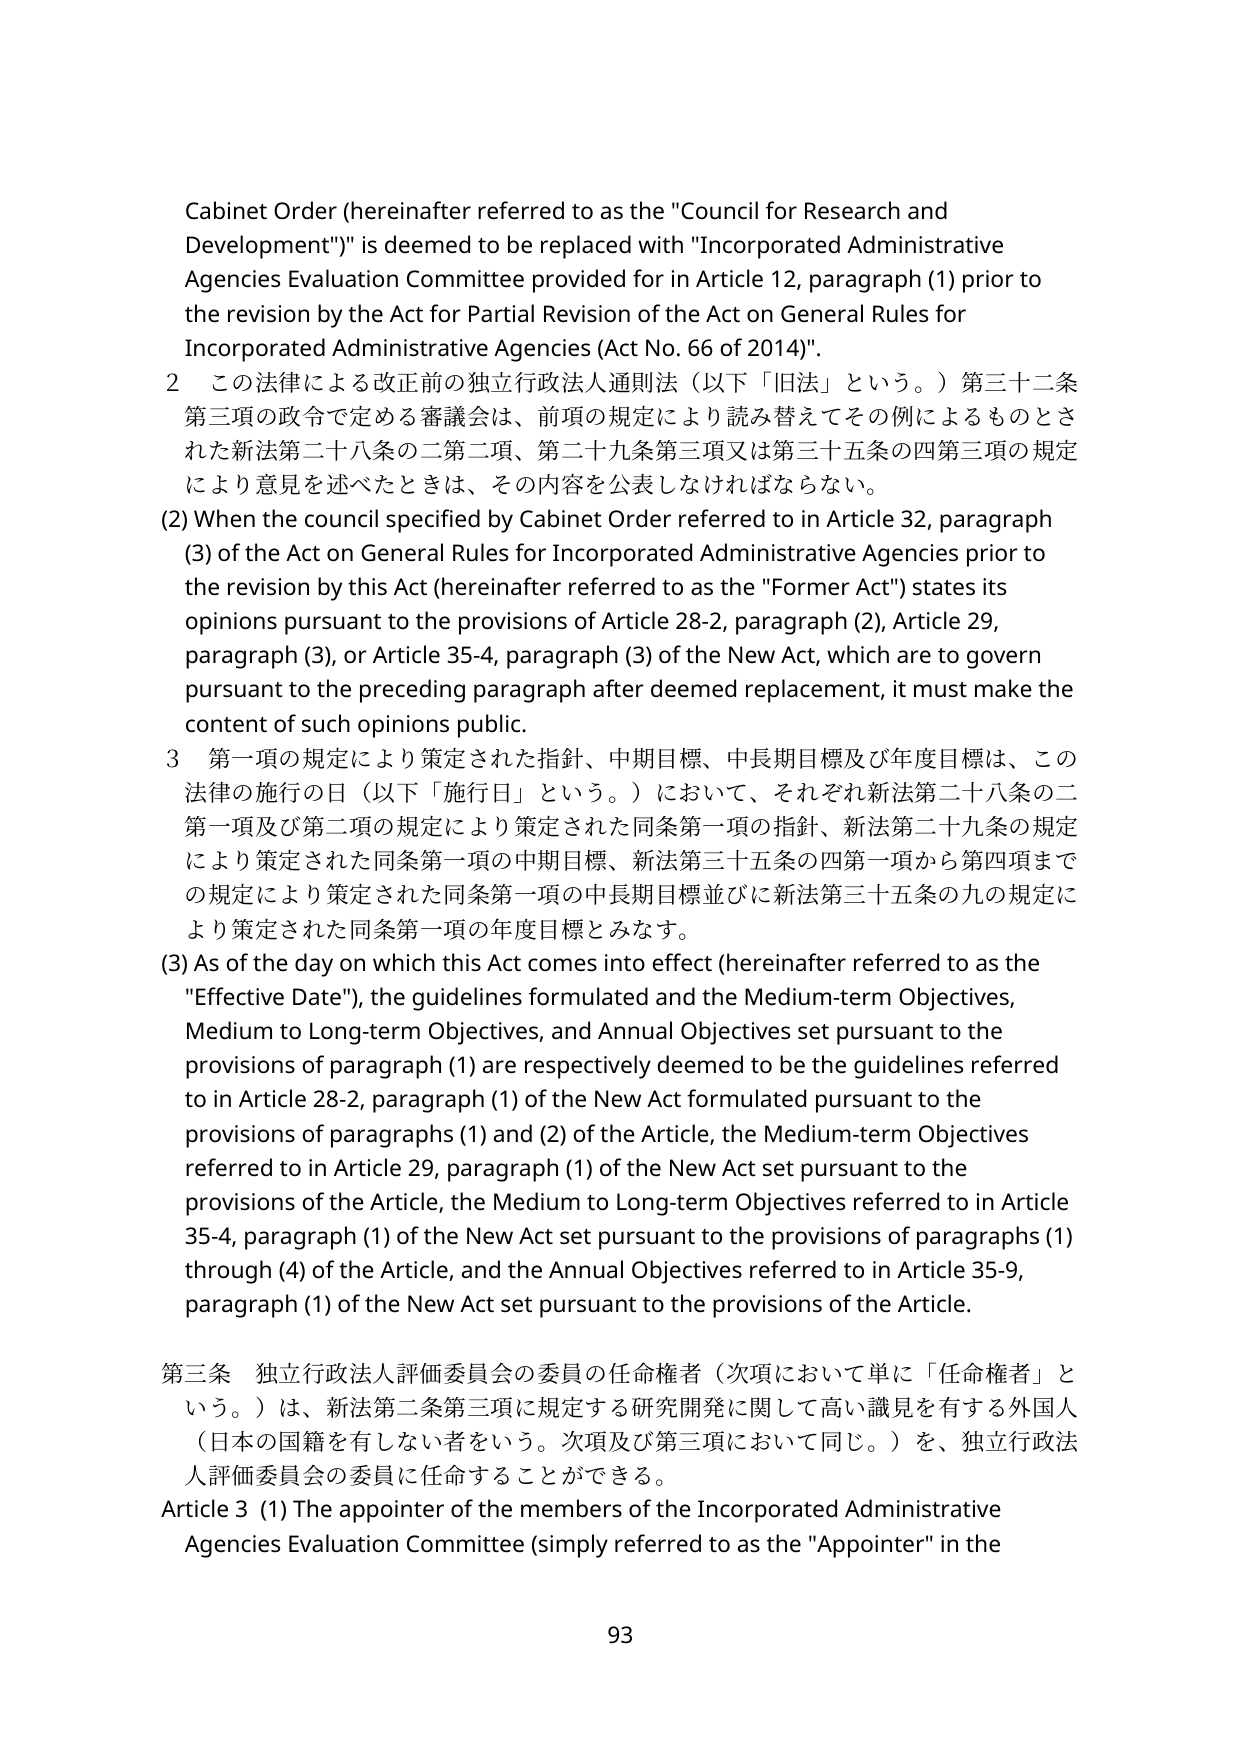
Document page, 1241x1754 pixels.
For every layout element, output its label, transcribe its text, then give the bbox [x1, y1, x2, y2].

text 第三条 独立行政法人評価委員会の委員の任命権者（次項において単に「任命権者」という。）は、新法第二条第三項に規定する研究開発に関して高い識見を有する外国人（日本の国籍を有しない者をいう。次項及び第三項において同じ。）を、独立行政法人評価委員会の委員に任命することができる。 [161, 1355, 1079, 1492]
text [161, 194, 1079, 364]
text ２ この法律による改正前の独立行政法人通則法（以下「旧法」という。）第三十二条第三項の政令で定める審議会は、前項の規定により読み替えてその例によるものとされた新法第二十八条の二第二項、第二十九条第三項又は第三十五条の四第三項の規定により意見を述べたときは、その内容を公表しなければならない。 [161, 364, 1079, 501]
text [161, 1492, 1079, 1560]
text (3) As of the day on which this Act comes into effect (hereinafter referred to as the "Effective Date"), the guidelines formulated and the Medium-term Objectives, Medium to Long-term Objectives, and Annual Objectives set pursuant to the provisions of paragraph (1) are respectively deemed to be the guidelines referred to in Article 28-2, paragraph (1) of the New Act formulated pursuant to the provisions of paragraphs (1) and (2) of the Article, the Medium-term Objectives referred to in Article 29, paragraph (1) of the New Act set pursuant to the provisions of the Article, the Medium to Long-term Objectives referred to in Article 35-4, paragraph (1) of the New Act set pursuant to the provisions of paragraphs (1) through (4) of the Article, and the Annual Objectives referred to in Article 35-9, paragraph (1) of the New Act set pursuant to the provisions of the Article. [161, 945, 1079, 1321]
text (2) When the council specified by Cabinet Order referred to in Article 32, paragraph (3) of the Act on General Rules for Incorporated Administrative Agencies prior to the revision by this Act (hereinafter referred to as the "Former Act") states its opinions pursuant to the provisions of Article 28-2, paragraph (2), Article 29, paragraph (3), or Article 35-4, paragraph (3) of the New Act, which are to govern pursuant to the preceding paragraph after deemed replacement, it must make the content of such opinions public. [161, 501, 1079, 740]
text ３ 第一項の規定により策定された指針、中期目標、中長期目標及び年度目標は、この法律の施行の日（以下「施行日」という。）において、それぞれ新法第二十八条の二第一項及び第二項の規定により策定された同条第一項の指針、新法第二十九条の規定により策定された同条第一項の中期目標、新法第三十五条の四第一項から第四項までの規定により策定された同条第一項の中長期目標並びに新法第三十五条の九の規定により策定された同条第一項の年度目標とみなす。 [161, 740, 1079, 945]
